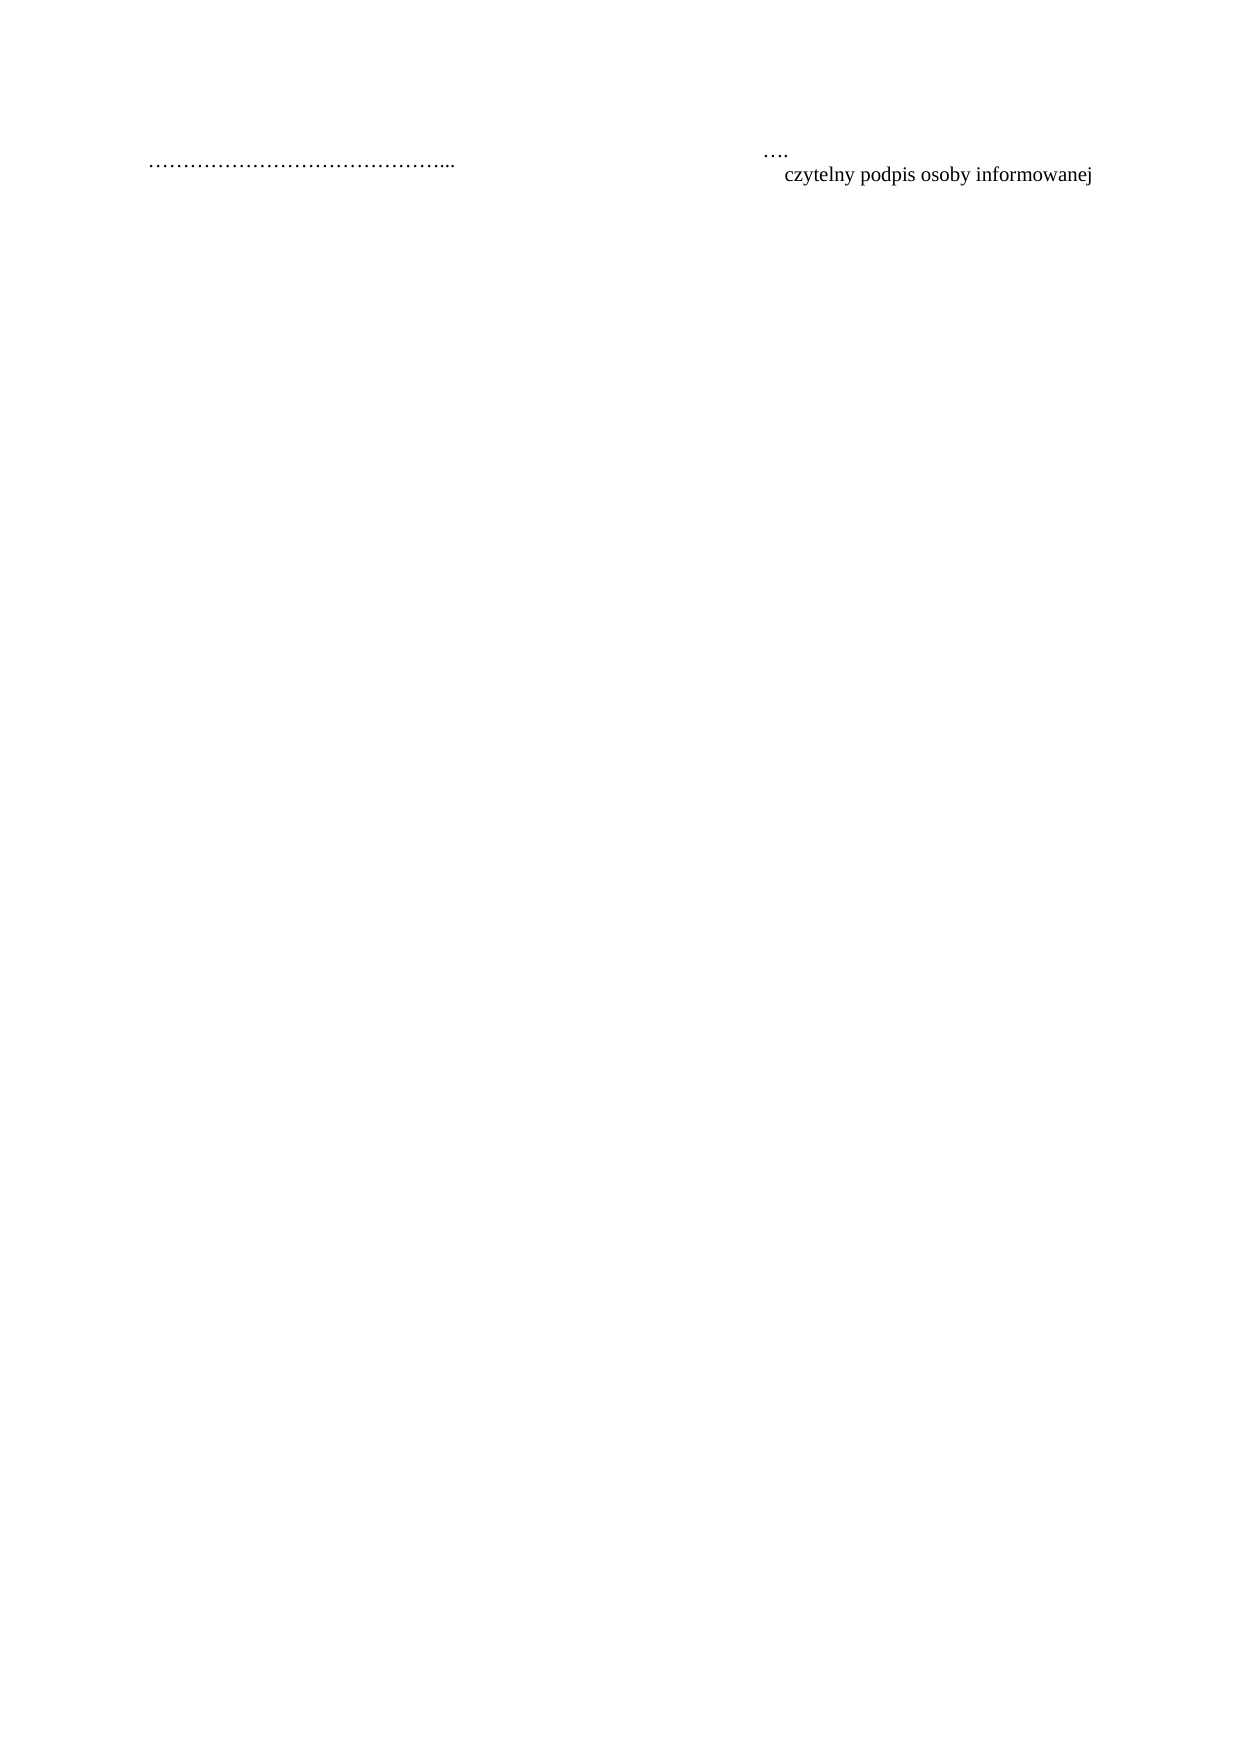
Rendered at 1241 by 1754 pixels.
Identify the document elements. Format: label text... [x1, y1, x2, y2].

text ….……………………………………... [148, 148, 1093, 172]
